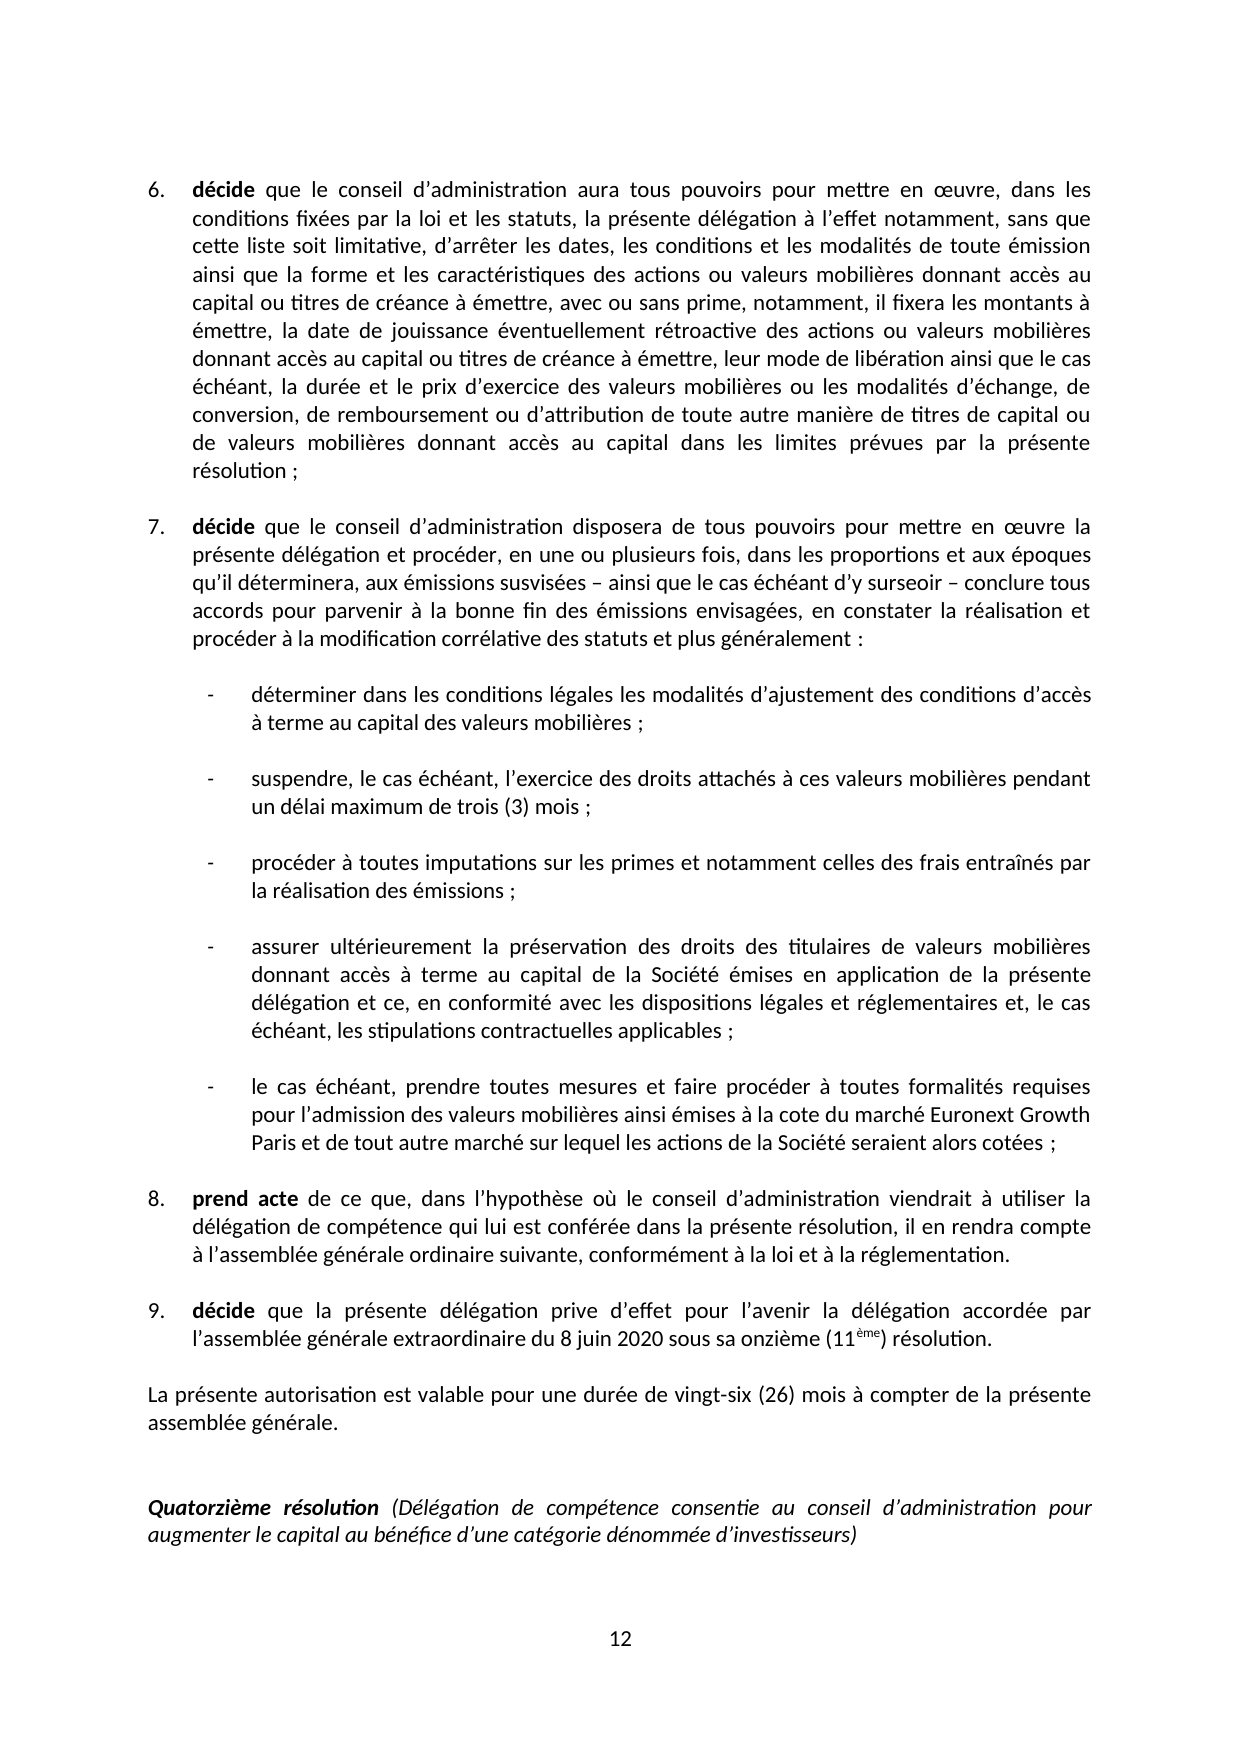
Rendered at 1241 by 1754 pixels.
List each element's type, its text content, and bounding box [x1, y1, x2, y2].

list décide que le conseil d’administration aura tous pouvoirs pour mettre en œuvre, dans les conditions fixées par la loi et les statuts, la présente délégation à l’effet notamment, sans que cette liste soit limitative, d’arrêter les dates, les conditions et les modalités de toute émission ainsi que la forme et les caractéristiques des actions ou valeurs mobilières donnant accès au capital ou titres de créance à émettre, avec ou sans prime, notamment, il fixera les montants à émettre, la date de jouissance éventuellement rétroactive des actions ou valeurs mobilières donnant accès au capital ou titres de créance à émettre, leur mode de libération ainsi que le cas échéant, la durée et le prix d’exercice des valeurs mobilières ou les modalités d’échange, de conversion, de remboursement ou d’attribution de toute autre manière de titres de capital ou de valeurs mobilières donnant accès au capital dans les limites prévues par la présente résolution ; [148, 176, 1093, 484]
list décide que la présente délégation prive d’effet pour l’avenir la délégation accordée par l’assemblée générale extraordinaire du 8 juin 2020 sous sa onzième (11ème) résolution. [148, 1296, 1093, 1352]
list suspendre, le cas échéant, l’exercice des droits attachés à ces valeurs mobilières pendant un délai maximum de trois (3) mois ; [207, 764, 1093, 820]
list assurer ultérieurement la préservation des droits des titulaires de valeurs mobilières donnant accès à terme au capital de la Société émises en application de la présente délégation et ce, en conformité avec les dispositions légales et réglementaires et, le cas échéant, les stipulations contractuelles applicables ; [207, 932, 1093, 1044]
list le cas échéant, prendre toutes mesures et faire procéder à toutes formalités requises pour l’admission des valeurs mobilières ainsi émises à la cote du marché Euronext Growth Paris et de tout autre marché sur lequel les actions de la Société seraient alors cotées ; [207, 1072, 1093, 1156]
text La présente autorisation est valable pour une durée de vingt-six (26) mois à compter de la présente assemblée générale. [148, 1381, 1093, 1437]
list déterminer dans les conditions légales les modalités d’ajustement des conditions d’accès à terme au capital des valeurs mobilières ; [207, 680, 1093, 736]
list prend acte de ce que, dans l’hypothèse où le conseil d’administration viendrait à utiliser la délégation de compétence qui lui est conférée dans la présente résolution, il en rendra compte à l’assemblée générale ordinaire suivante, conformément à la loi et à la réglementation. [148, 1184, 1093, 1268]
text Quatorzième résolution (Délégation de compétence consentie au conseil d’administration pour augmenter le capital au bénéfice d’une catégorie dénommée d’investisseurs) [148, 1493, 1093, 1549]
list procéder à toutes imputations sur les primes et notamment celles des frais entraînés par la réalisation des émissions ; [207, 848, 1093, 904]
list décide que le conseil d’administration disposera de tous pouvoirs pour mettre en œuvre la présente délégation et procéder, en une ou plusieurs fois, dans les proportions et aux époques qu’il déterminera, aux émissions susvisées – ainsi que le cas échéant d’y surseoir – conclure tous accords pour parvenir à la bonne fin des émissions envisagées, en constater la réalisation et procéder à la modification corrélative des statuts et plus généralement : [148, 512, 1093, 652]
